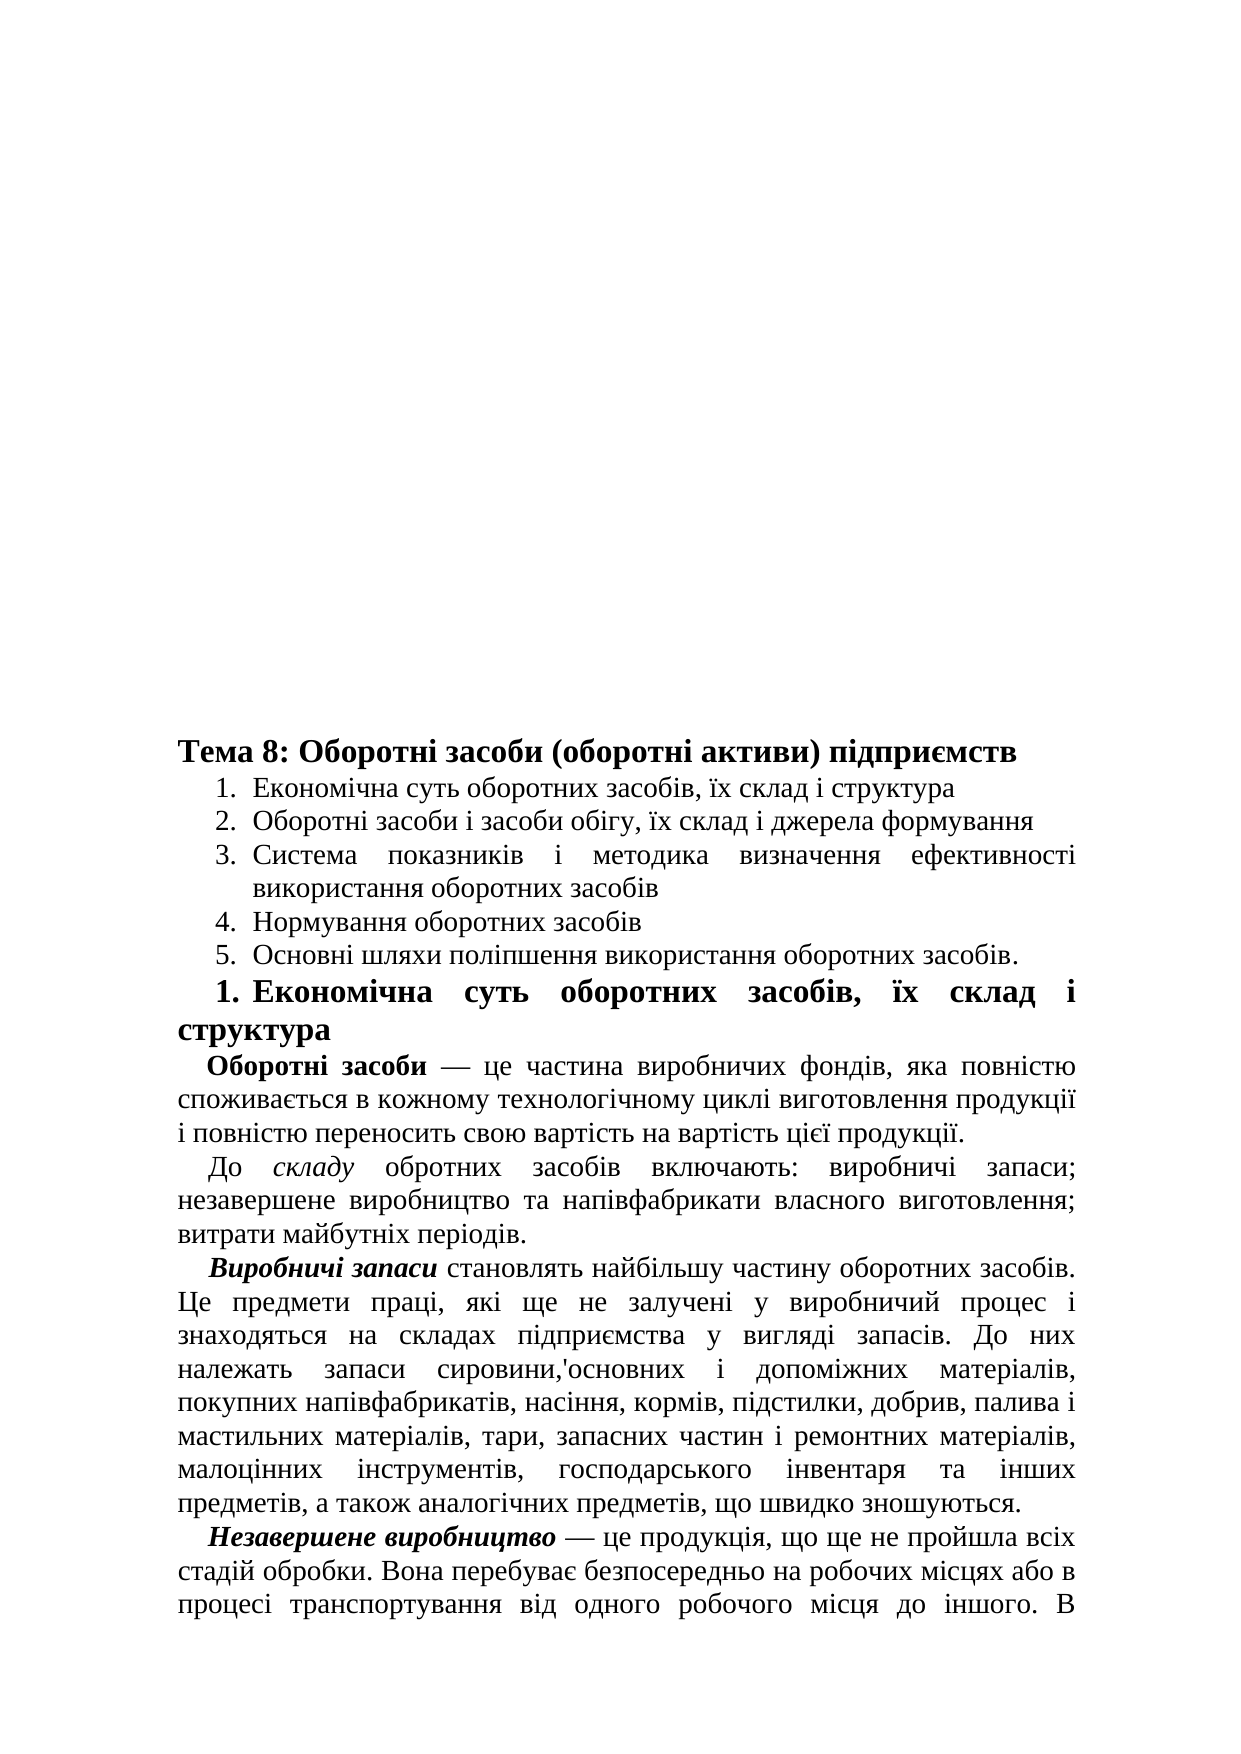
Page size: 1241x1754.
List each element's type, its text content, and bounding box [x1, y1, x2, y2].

text Виробничі запаси становлять найбільшу частину оборотних засобів. Це предмети праці, які ще не залучені у виробничий процес і знаходяться на складах підприємства у вигляді запасів. До них належать запаси сировини,'основних і допоміжних матеріалів, покупних напівфабрикатів, насіння, кормів, підстилки, добрив, палива і мастильних матеріалів, тари, запасних частин і ремонтних матеріалів, малоцінних інструментів, господарського інвентаря та інших предметів, а також аналогічних предметів, що швидко зношуються. [177, 1250, 1077, 1518]
list Економічна суть оборотних засобів, їх склад і структура [177, 971, 1077, 1048]
list Основні шляхи поліпшення використання оборотних засобів. [215, 937, 1077, 971]
text Оборотні засоби — це частина виробничих фондів, яка повністю споживається в кожному технологічному циклі виготовлення продукції і повністю переносить свою вартість на вартість цієї продукції. [177, 1048, 1077, 1148]
list Нормування оборотних засобів [215, 904, 1077, 937]
list Економічна суть оборотних засобів, їх склад і структура [215, 770, 1077, 803]
list Оборотні засоби і засоби обігу, їх склад і джерела формування [215, 803, 1077, 837]
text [178, 1519, 1077, 1620]
text До складу обротних засобів включають: виробничі запаси; незавершене виробництво та напівфабрикати власного виготовлення; витрати майбутніх періодів. [177, 1149, 1077, 1249]
list Система показників і методика визначення ефективності використання оборотних засобів [215, 837, 1077, 904]
text Тема 8: Оборотні засоби (оборотні активи) підприємств [177, 731, 1077, 770]
